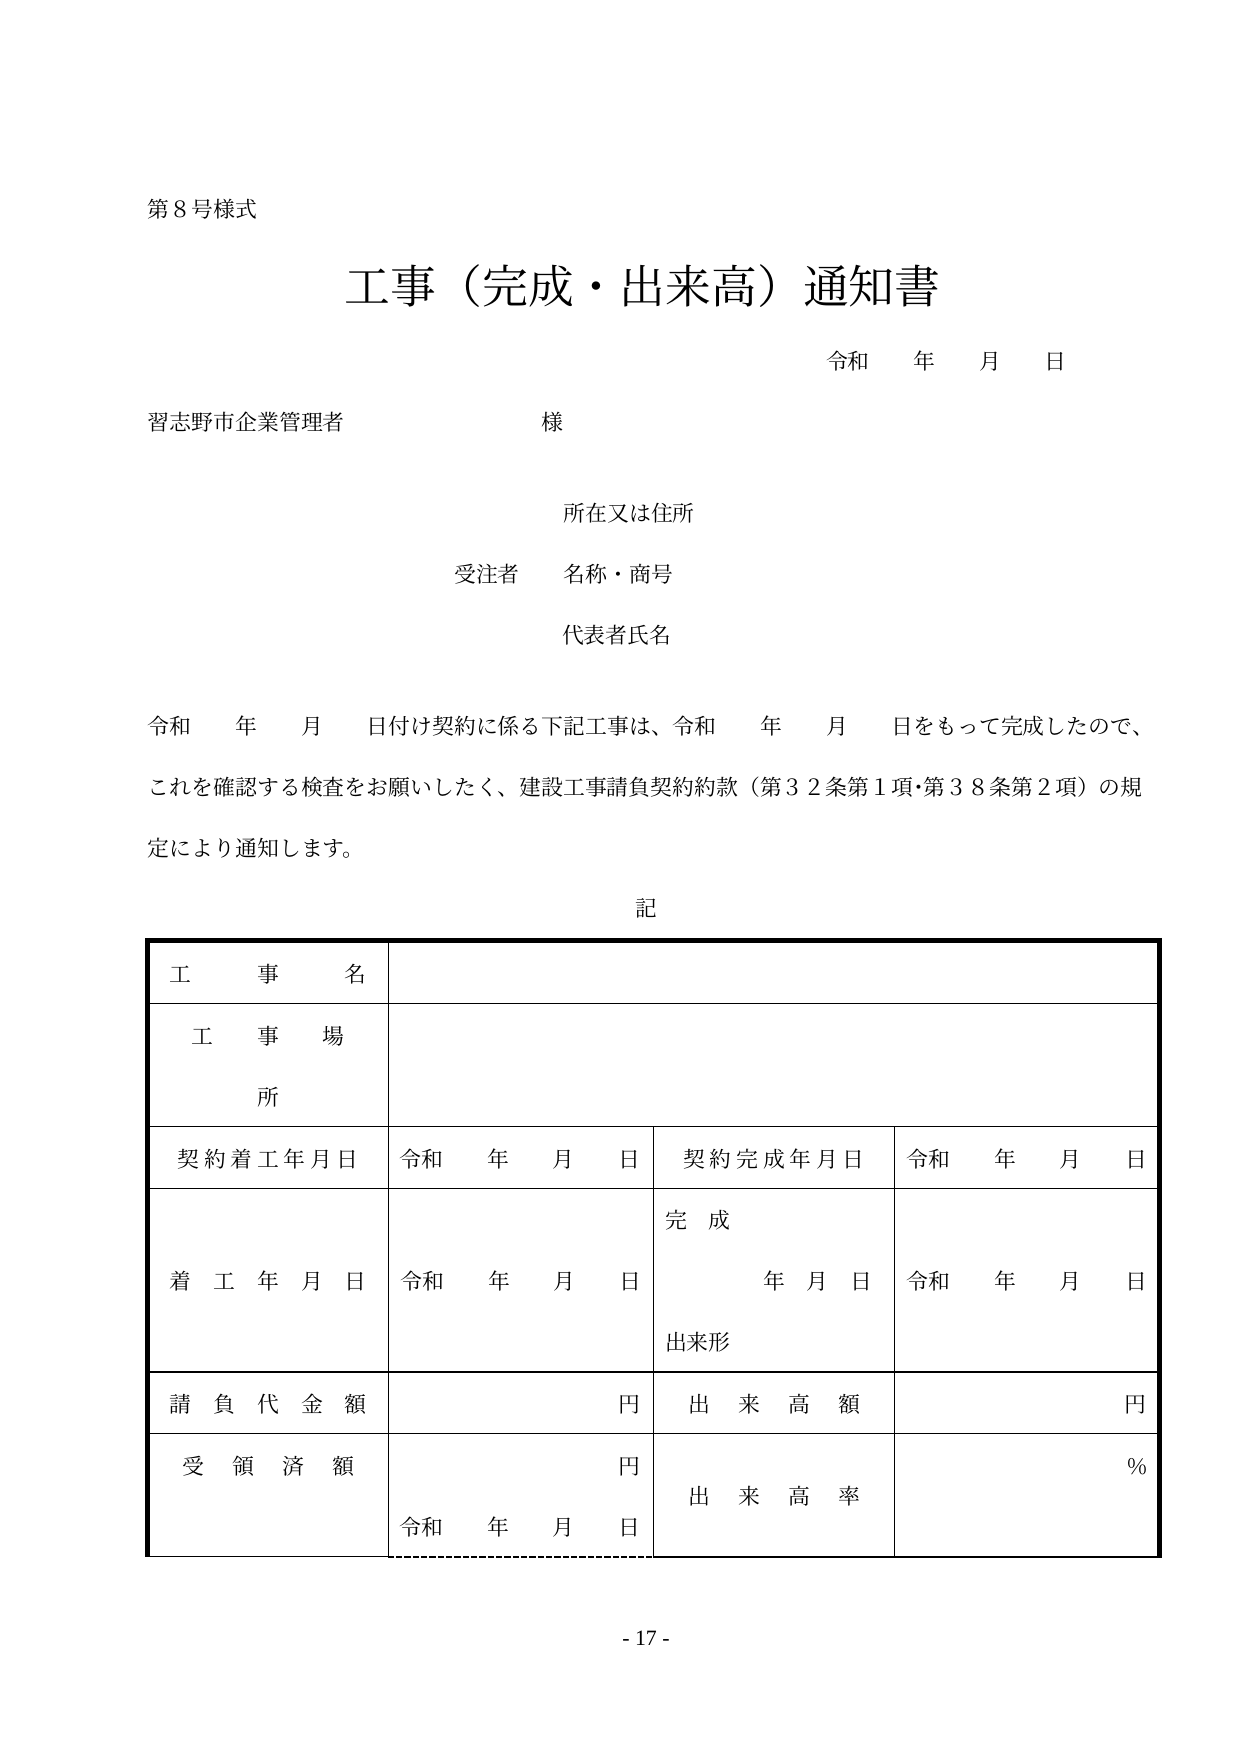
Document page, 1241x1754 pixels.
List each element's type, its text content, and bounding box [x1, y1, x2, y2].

table_cell 受 領 済 額 （年月日） [150, 1434, 388, 1556]
table_cell 円 [895, 1373, 1157, 1433]
table_cell 請 負 代 金 額 [150, 1373, 388, 1433]
text 記 [148, 877, 1144, 938]
text 工事（完成・出来高）通知書 [148, 238, 1144, 329]
table_cell 令和 年 月 日 [389, 1189, 653, 1371]
table_cell 契約完成年月日 [654, 1127, 894, 1188]
table_header 工 事 名 [150, 943, 388, 1003]
text 令和 年 月 日 [148, 329, 1144, 390]
table_header [389, 943, 1157, 1003]
table_cell 契約着工年月日 [150, 1127, 388, 1188]
table_cell ％ [895, 1434, 1157, 1556]
table_cell 令和 年 月 日 [389, 1127, 653, 1188]
text 所在又は住所 [148, 482, 1144, 542]
table_cell 令和 年 月 日 [895, 1189, 1157, 1371]
text 第８号様式 [148, 177, 1144, 238]
table_cell [389, 1004, 1157, 1126]
table_cell 出 来 高 額 [654, 1373, 894, 1433]
text 令和 年 月 日付け契約に係る下記工事は、令和 年 月 日をもって完成したので、これを確認する検査をお願いしたく、建設工事請負契約約款（第３２条第１項･第３８条第２項）の規定により通知します。 [148, 694, 1144, 877]
text 習志野市企業管理者 様 [148, 390, 1144, 451]
table_cell 円 [389, 1373, 653, 1433]
table_cell 出 来 高 率 [654, 1434, 894, 1556]
table_cell 工 事 場 所 [150, 1004, 388, 1126]
text 受注者 名称・商号 [148, 542, 1144, 603]
table_cell 円令和 年 月 日 [389, 1434, 653, 1556]
text 代表者氏名 [212, 603, 1144, 664]
table_cell 完 成 年 月 日 出来形 [654, 1189, 894, 1371]
table_cell 着 工 年 月 日 [150, 1189, 388, 1371]
table_cell 令和 年 月 日 [895, 1127, 1157, 1188]
